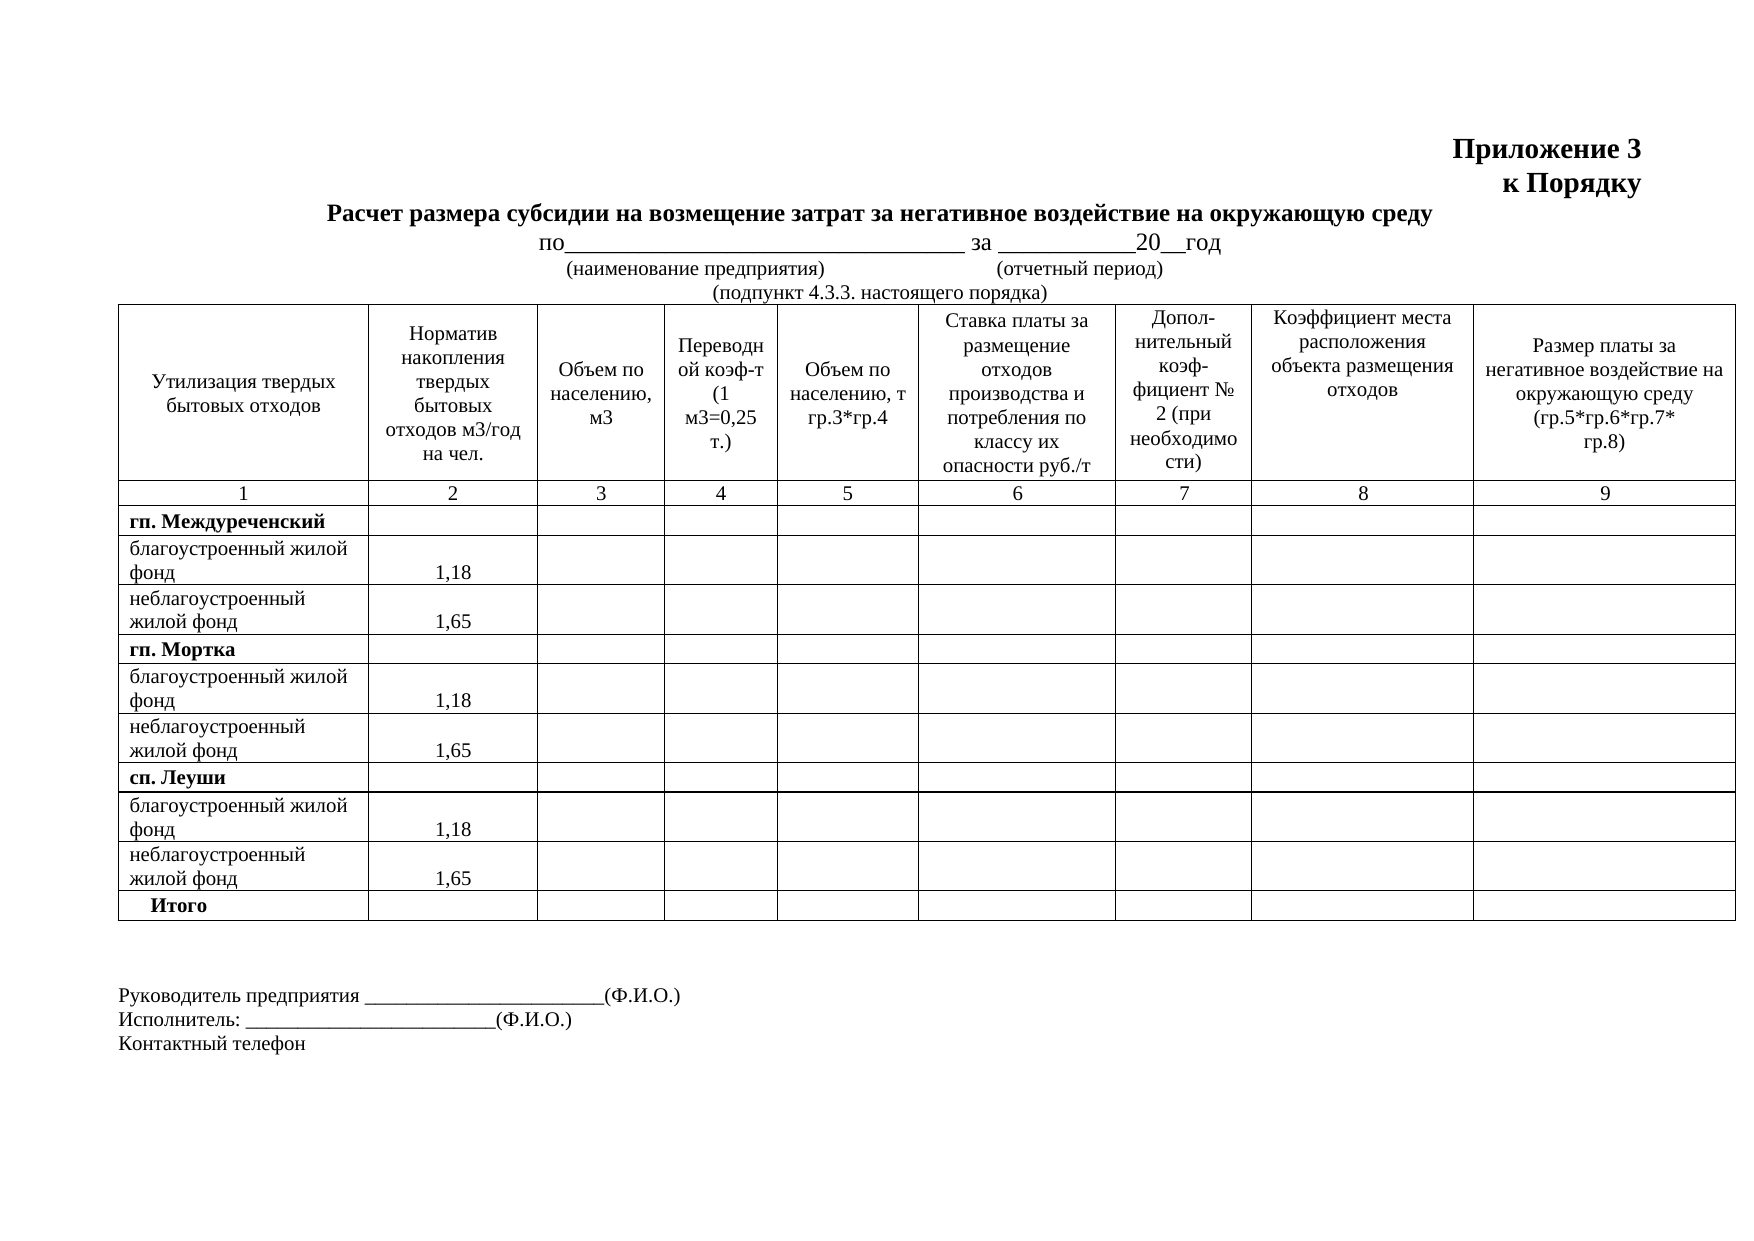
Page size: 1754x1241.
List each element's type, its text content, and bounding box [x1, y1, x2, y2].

text к Порядку [1077, 165, 1642, 198]
table_cell [919, 585, 1115, 633]
table_cell [665, 585, 777, 633]
table_cell [919, 891, 1115, 919]
table_cell 5 [778, 481, 918, 505]
table_cell [665, 635, 777, 663]
table_cell [1252, 714, 1473, 762]
table_cell [369, 891, 537, 919]
table_cell [919, 635, 1115, 663]
table_cell [1474, 714, 1735, 762]
table_cell [778, 635, 918, 663]
table_cell Итого [119, 891, 368, 919]
table_cell [1116, 763, 1251, 791]
table_cell [778, 793, 918, 841]
table_cell неблагоустроенный жилой фонд [119, 714, 368, 762]
table_cell [1116, 506, 1251, 535]
table_cell [1116, 891, 1251, 919]
table_cell [1116, 635, 1251, 663]
table_cell 1,18 [369, 793, 537, 841]
table_cell [778, 664, 918, 712]
table_cell 1,18 [369, 536, 537, 584]
table_cell сп. Леуши [119, 763, 368, 791]
table_cell гп. Междуреченский [119, 506, 368, 535]
table_cell [778, 585, 918, 633]
table_cell 9 [1474, 481, 1735, 505]
table_header Допол-нительный коэф-фициент № 2 (при необходимости) [1116, 305, 1251, 480]
table_header Ставка платы за размещение отходов производства и потребления по классу их опасности руб./т [919, 305, 1115, 480]
table_cell [1252, 842, 1473, 890]
table_cell 2 [369, 481, 537, 505]
table_header Размер платы за негативное воздействие на окружающую среду (гр.5*гр.6*гр.7* гр.8) [1474, 305, 1735, 480]
table_cell [1252, 793, 1473, 841]
table_cell [1116, 664, 1251, 712]
table_cell [778, 842, 918, 890]
table_cell гп. Мортка [119, 635, 368, 663]
table_cell [1116, 842, 1251, 890]
table_cell [778, 714, 918, 762]
table_cell [538, 763, 664, 791]
table_cell [665, 536, 777, 584]
table_cell [665, 714, 777, 762]
table_cell [1474, 793, 1735, 841]
table_cell [1252, 506, 1473, 535]
table_cell [538, 891, 664, 919]
table_cell [1116, 793, 1251, 841]
table_cell 6 [919, 481, 1115, 505]
table_cell [1252, 763, 1473, 791]
table_cell [919, 536, 1115, 584]
table_cell [1474, 842, 1735, 890]
text (подпункт 4.3.3. настоящего порядка) [118, 280, 1642, 304]
table_cell [369, 506, 537, 535]
table_cell [665, 793, 777, 841]
text Приложение 3 [1077, 131, 1642, 165]
table_cell [1474, 585, 1735, 633]
table_cell благоустроенный жилой фонд [119, 664, 368, 712]
text по________________________________ за ___________20__год [118, 227, 1642, 256]
table_cell [538, 664, 664, 712]
table_cell [1474, 891, 1735, 919]
table_cell [665, 763, 777, 791]
table_cell 3 [538, 481, 664, 505]
table_cell [919, 664, 1115, 712]
table_cell [1116, 714, 1251, 762]
table_header Переводной коэф-т (1 м3=0,25 т.) [665, 305, 777, 480]
text (наименование предприятия) (отчетный период) [118, 256, 1642, 280]
table_cell [919, 506, 1115, 535]
table_cell [538, 793, 664, 841]
table_cell [919, 714, 1115, 762]
table_cell [919, 763, 1115, 791]
table_cell [1252, 664, 1473, 712]
table_cell [778, 891, 918, 919]
table_cell 1 [119, 481, 368, 505]
table_cell [369, 763, 537, 791]
table_cell [778, 536, 918, 584]
table_cell [1252, 891, 1473, 919]
text Контактный телефон [118, 1031, 1642, 1055]
text Исполнитель: ________________________(Ф.И.О.) [118, 1007, 1642, 1031]
text Руководитель предприятия _______________________(Ф.И.О.) [118, 983, 1642, 1007]
table_cell 1,65 [369, 714, 537, 762]
table_cell [1252, 585, 1473, 633]
table_cell [665, 664, 777, 712]
table_cell 1,65 [369, 842, 537, 890]
table_cell 4 [665, 481, 777, 505]
table_cell 1,65 [369, 585, 537, 633]
table_header Объем по населению, м3 [538, 305, 664, 480]
table_cell 8 [1252, 481, 1473, 505]
table_cell [1116, 536, 1251, 584]
table_cell неблагоустроенный жилой фонд [119, 842, 368, 890]
table_cell 7 [1116, 481, 1251, 505]
table_cell [919, 842, 1115, 890]
table_cell [538, 635, 664, 663]
table_cell [665, 891, 777, 919]
table_cell 1,18 [369, 664, 537, 712]
table_cell [778, 506, 918, 535]
table_cell [778, 763, 918, 791]
table_header Утилизация твердых бытовых отходов [119, 305, 368, 480]
table_cell [538, 536, 664, 584]
table_cell [1474, 506, 1735, 535]
table_cell [1116, 585, 1251, 633]
table_header Объем по населению, т гр.3*гр.4 [778, 305, 918, 480]
text Расчет размера субсидии на возмещение затрат за негативное воздействие на окружающую среду [118, 198, 1642, 227]
table_cell [1474, 635, 1735, 663]
table_cell [665, 842, 777, 890]
table_cell [538, 585, 664, 633]
table_cell [1474, 763, 1735, 791]
table_cell [1474, 664, 1735, 712]
table_cell [665, 506, 777, 535]
table_cell [369, 635, 537, 663]
table_cell благоустроенный жилой фонд [119, 793, 368, 841]
table_cell [538, 506, 664, 535]
table_cell [1252, 536, 1473, 584]
table_cell [538, 714, 664, 762]
table_header Коэффициент места расположения объекта размещения отходов [1252, 305, 1473, 480]
table_header Норматив накопления твердых бытовых отходов м3/год на чел. [369, 305, 537, 480]
table_cell [1252, 635, 1473, 663]
table_cell [1474, 536, 1735, 584]
table_cell [538, 842, 664, 890]
table_cell неблагоустроенный жилой фонд [119, 585, 368, 633]
table_cell благоустроенный жилой фонд [119, 536, 368, 584]
table_cell [919, 793, 1115, 841]
